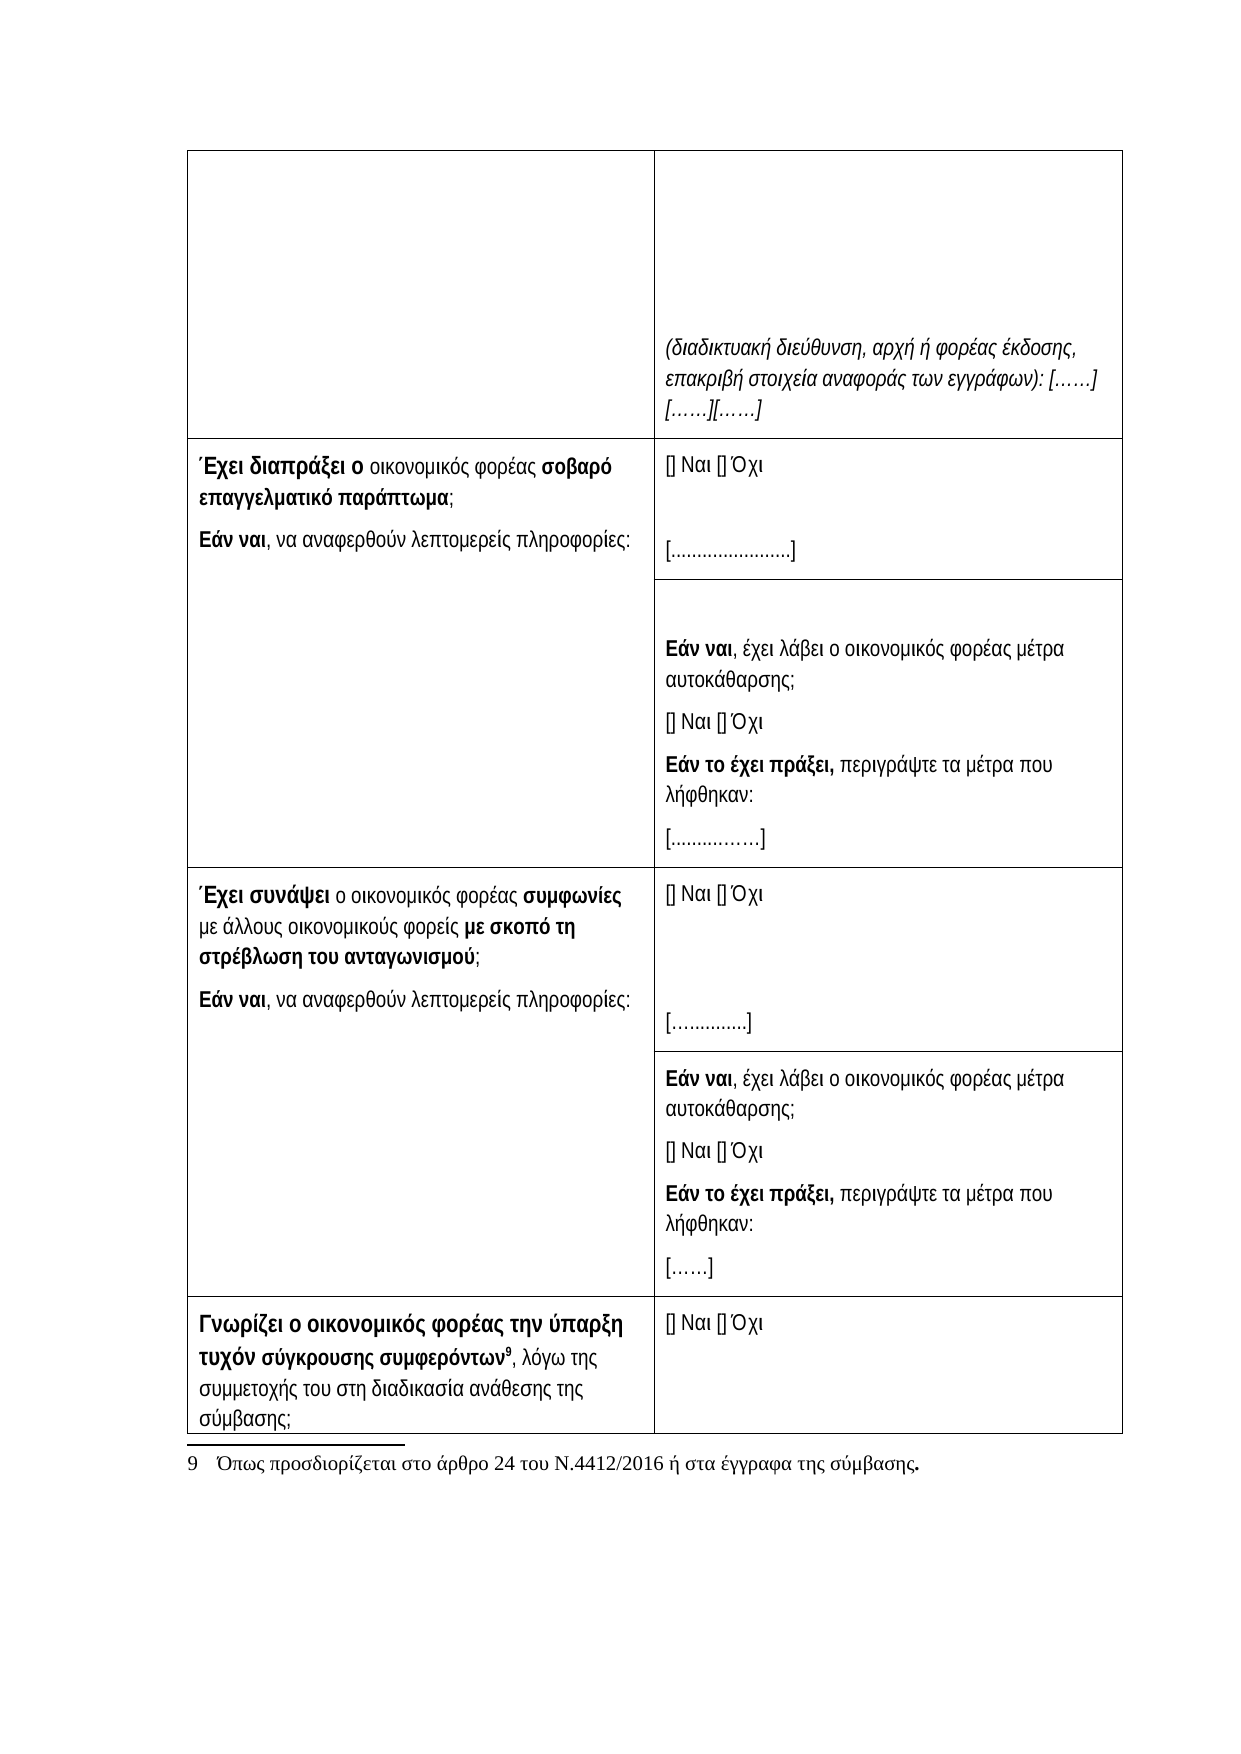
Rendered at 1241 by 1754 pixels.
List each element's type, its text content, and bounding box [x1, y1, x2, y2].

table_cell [188, 151, 654, 437]
table_cell Έχει συνάψει ο οικονομικός φορέας συμφωνίες με άλλους οικονομικούς φορείς με σκοπό τη στρέβλωση του ανταγωνισμού; Εάν ναι, να αναφερθούν λεπτομερείς πληροφορίες: [188, 868, 654, 1296]
table_cell Εάν ναι, έχει λάβει ο οικονομικός φορέας μέτρα αυτοκάθαρσης; [] Ναι [] Όχι Εάν το έχει πράξει, περιγράψτε τα μέτρα που λήφθηκαν: [..........……] [655, 580, 1122, 867]
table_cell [655, 1297, 1122, 1433]
table_cell Εάν ναι, έχει λάβει ο οικονομικός φορέας μέτρα αυτοκάθαρσης; [] Ναι [] Όχι Εάν το έχει πράξει, περιγράψτε τα μέτρα που λήφθηκαν: [……] [655, 1052, 1122, 1296]
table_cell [188, 1297, 654, 1433]
table_cell [] Ναι [] Όχι [.......................] [655, 439, 1122, 579]
table_cell [] Ναι [] Όχι […...........] [655, 868, 1122, 1051]
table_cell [655, 151, 1122, 437]
table_cell Έχει διαπράξει ο οικονομικός φορέας σοβαρό επαγγελματικό παράπτωμα; Εάν ναι, να αναφερθούν λεπτομερείς πληροφορίες: [188, 439, 654, 867]
